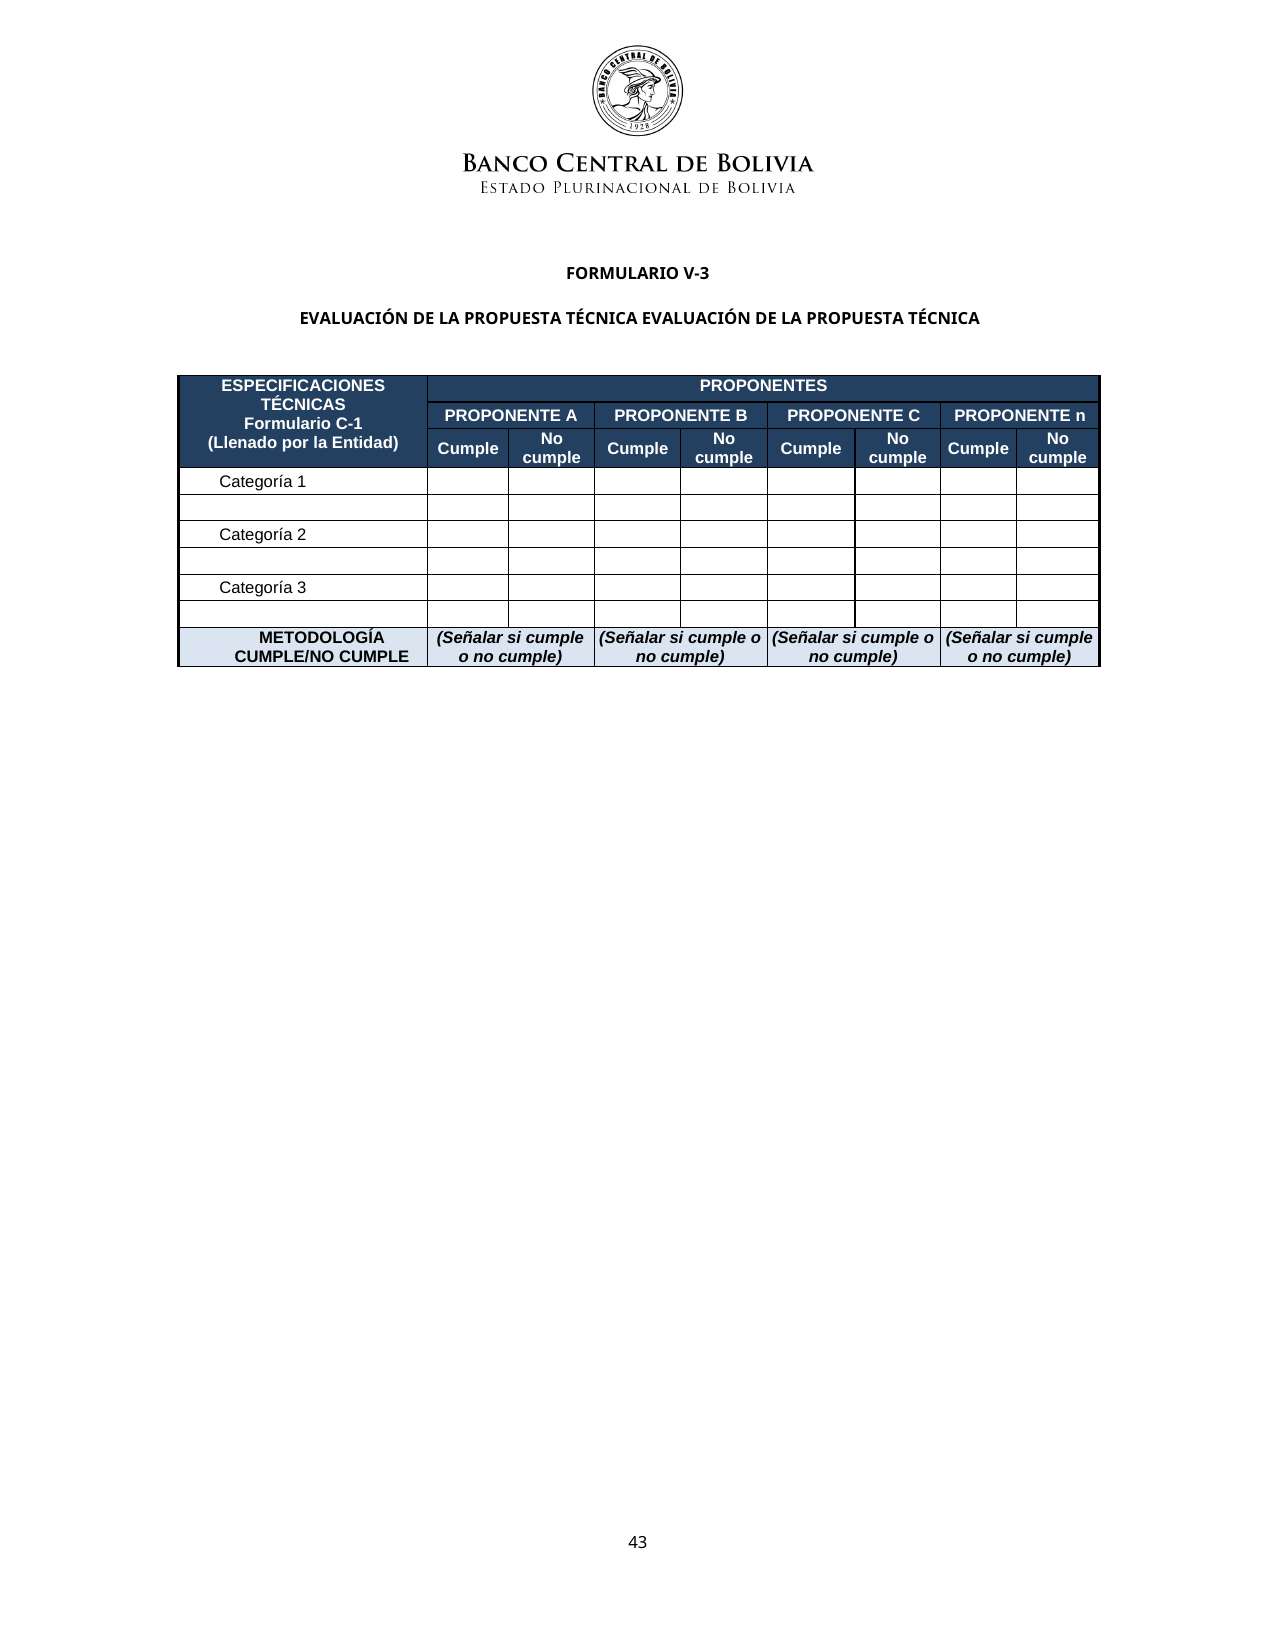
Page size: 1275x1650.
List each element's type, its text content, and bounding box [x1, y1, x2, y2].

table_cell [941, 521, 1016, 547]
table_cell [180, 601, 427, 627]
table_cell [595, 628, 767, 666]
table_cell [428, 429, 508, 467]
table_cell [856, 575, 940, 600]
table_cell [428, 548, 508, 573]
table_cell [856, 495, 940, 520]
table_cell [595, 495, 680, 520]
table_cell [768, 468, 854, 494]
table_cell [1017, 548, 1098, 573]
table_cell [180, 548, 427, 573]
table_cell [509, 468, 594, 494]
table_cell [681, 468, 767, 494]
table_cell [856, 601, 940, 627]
text FORMULARIO V-3 [177, 261, 1098, 284]
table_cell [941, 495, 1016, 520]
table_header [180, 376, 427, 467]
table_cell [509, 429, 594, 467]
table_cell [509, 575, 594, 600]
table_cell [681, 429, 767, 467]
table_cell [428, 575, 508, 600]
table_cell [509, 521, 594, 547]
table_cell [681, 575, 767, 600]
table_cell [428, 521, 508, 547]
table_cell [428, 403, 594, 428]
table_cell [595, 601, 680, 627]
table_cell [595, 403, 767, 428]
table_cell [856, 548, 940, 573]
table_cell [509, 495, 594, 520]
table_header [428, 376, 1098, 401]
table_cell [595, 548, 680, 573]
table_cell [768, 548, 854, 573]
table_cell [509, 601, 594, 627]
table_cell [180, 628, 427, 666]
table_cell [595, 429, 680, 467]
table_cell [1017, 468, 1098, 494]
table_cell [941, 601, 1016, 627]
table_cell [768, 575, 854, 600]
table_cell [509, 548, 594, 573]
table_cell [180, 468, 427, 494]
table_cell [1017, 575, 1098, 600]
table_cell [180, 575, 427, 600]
picture [122, 15, 1147, 200]
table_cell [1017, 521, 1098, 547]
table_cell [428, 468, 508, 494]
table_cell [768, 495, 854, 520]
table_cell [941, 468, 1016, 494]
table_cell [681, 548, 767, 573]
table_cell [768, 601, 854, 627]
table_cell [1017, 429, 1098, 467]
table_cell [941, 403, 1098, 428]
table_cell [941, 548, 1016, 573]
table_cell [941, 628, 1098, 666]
text EVALUACIÓN DE LA PROPUESTA TÉCNICA EVALUACIÓN DE LA PROPUESTA TÉCNICA [177, 307, 1098, 329]
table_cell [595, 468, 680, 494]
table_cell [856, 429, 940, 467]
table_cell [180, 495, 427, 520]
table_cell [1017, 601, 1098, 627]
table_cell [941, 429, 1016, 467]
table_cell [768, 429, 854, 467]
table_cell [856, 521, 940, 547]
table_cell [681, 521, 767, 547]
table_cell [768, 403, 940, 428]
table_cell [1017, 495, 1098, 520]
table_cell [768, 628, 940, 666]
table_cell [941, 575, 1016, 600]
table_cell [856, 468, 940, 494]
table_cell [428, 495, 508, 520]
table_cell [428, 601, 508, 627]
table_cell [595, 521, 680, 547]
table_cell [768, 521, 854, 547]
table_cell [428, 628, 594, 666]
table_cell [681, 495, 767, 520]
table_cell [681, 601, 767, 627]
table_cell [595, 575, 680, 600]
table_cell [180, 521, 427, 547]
